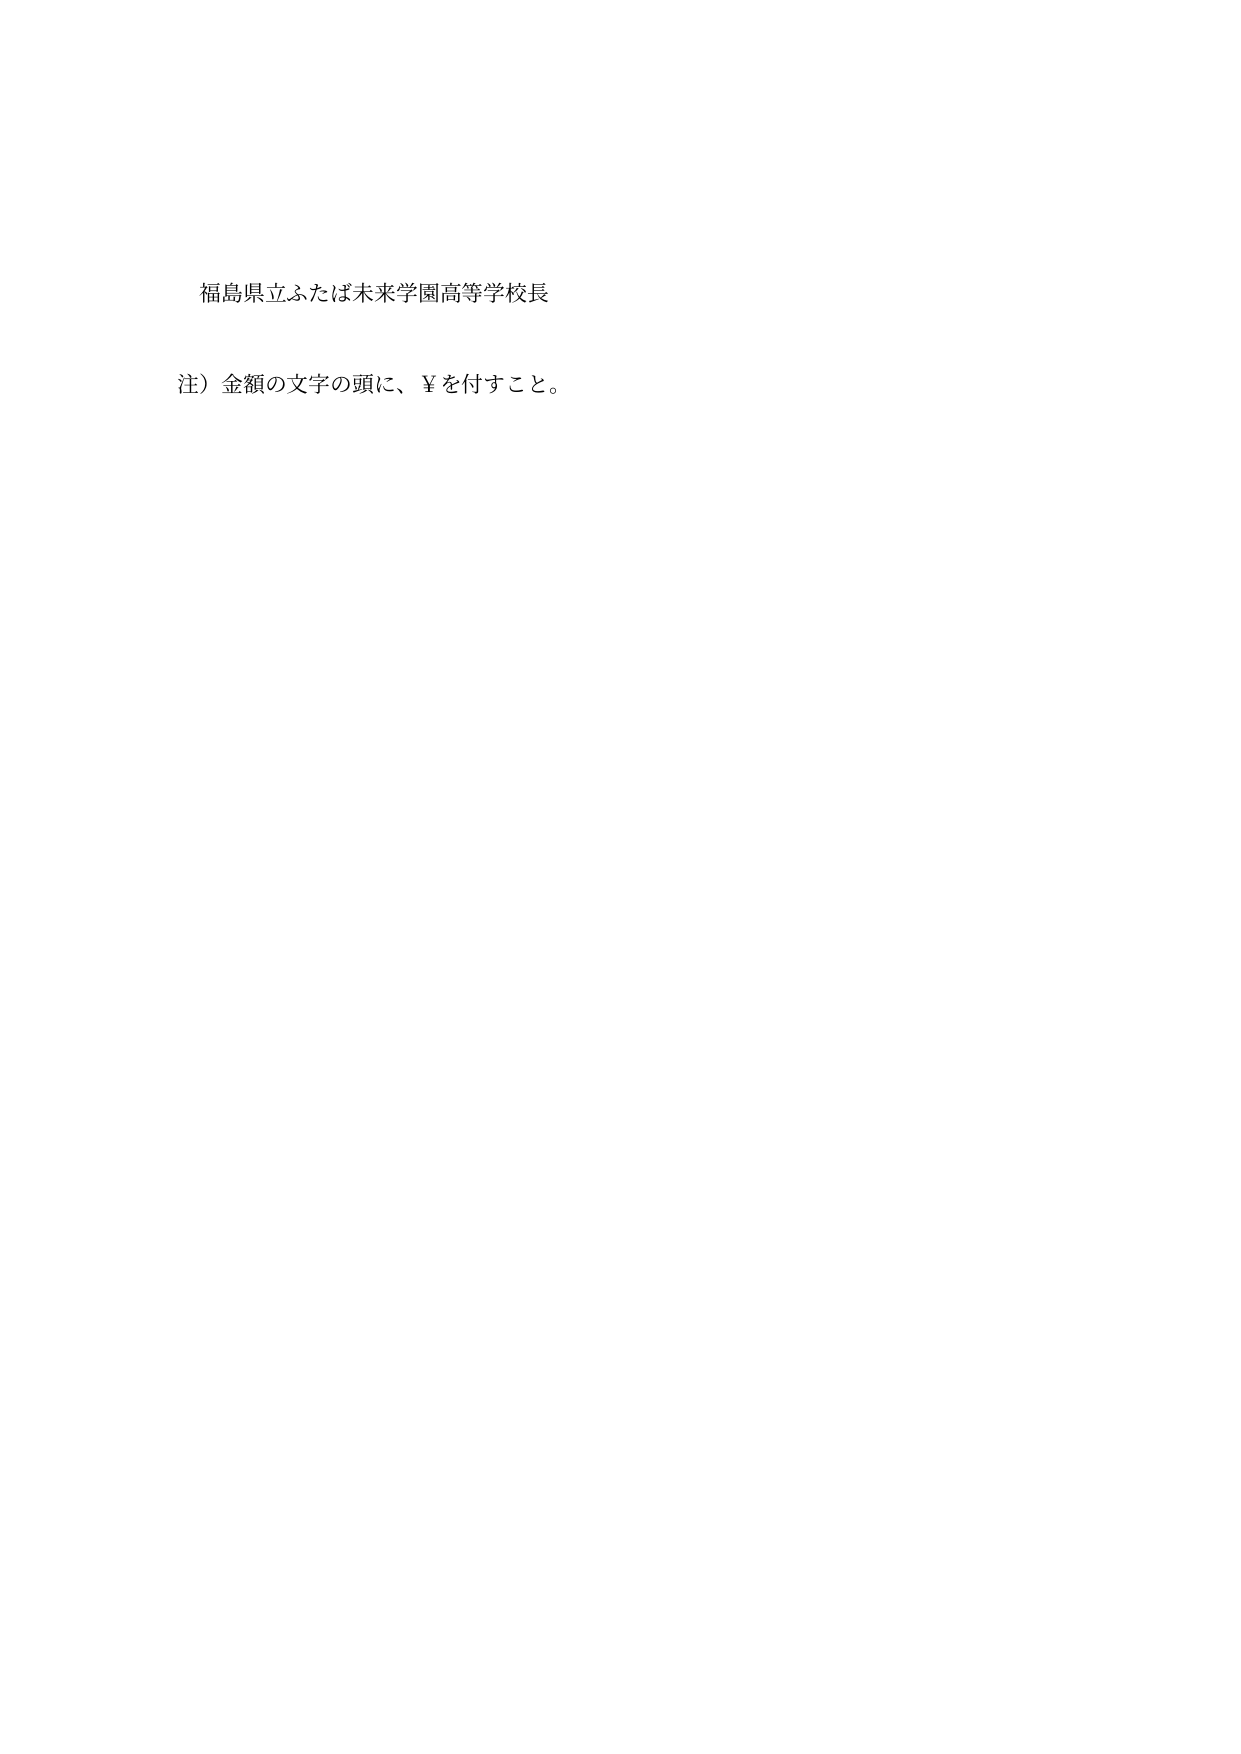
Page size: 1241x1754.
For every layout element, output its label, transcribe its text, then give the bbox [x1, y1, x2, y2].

text 福島県立ふたば未来学園高等学校長 [177, 276, 1063, 308]
text 注）金額の文字の頭に、￥を付すこと。 [177, 367, 1063, 399]
